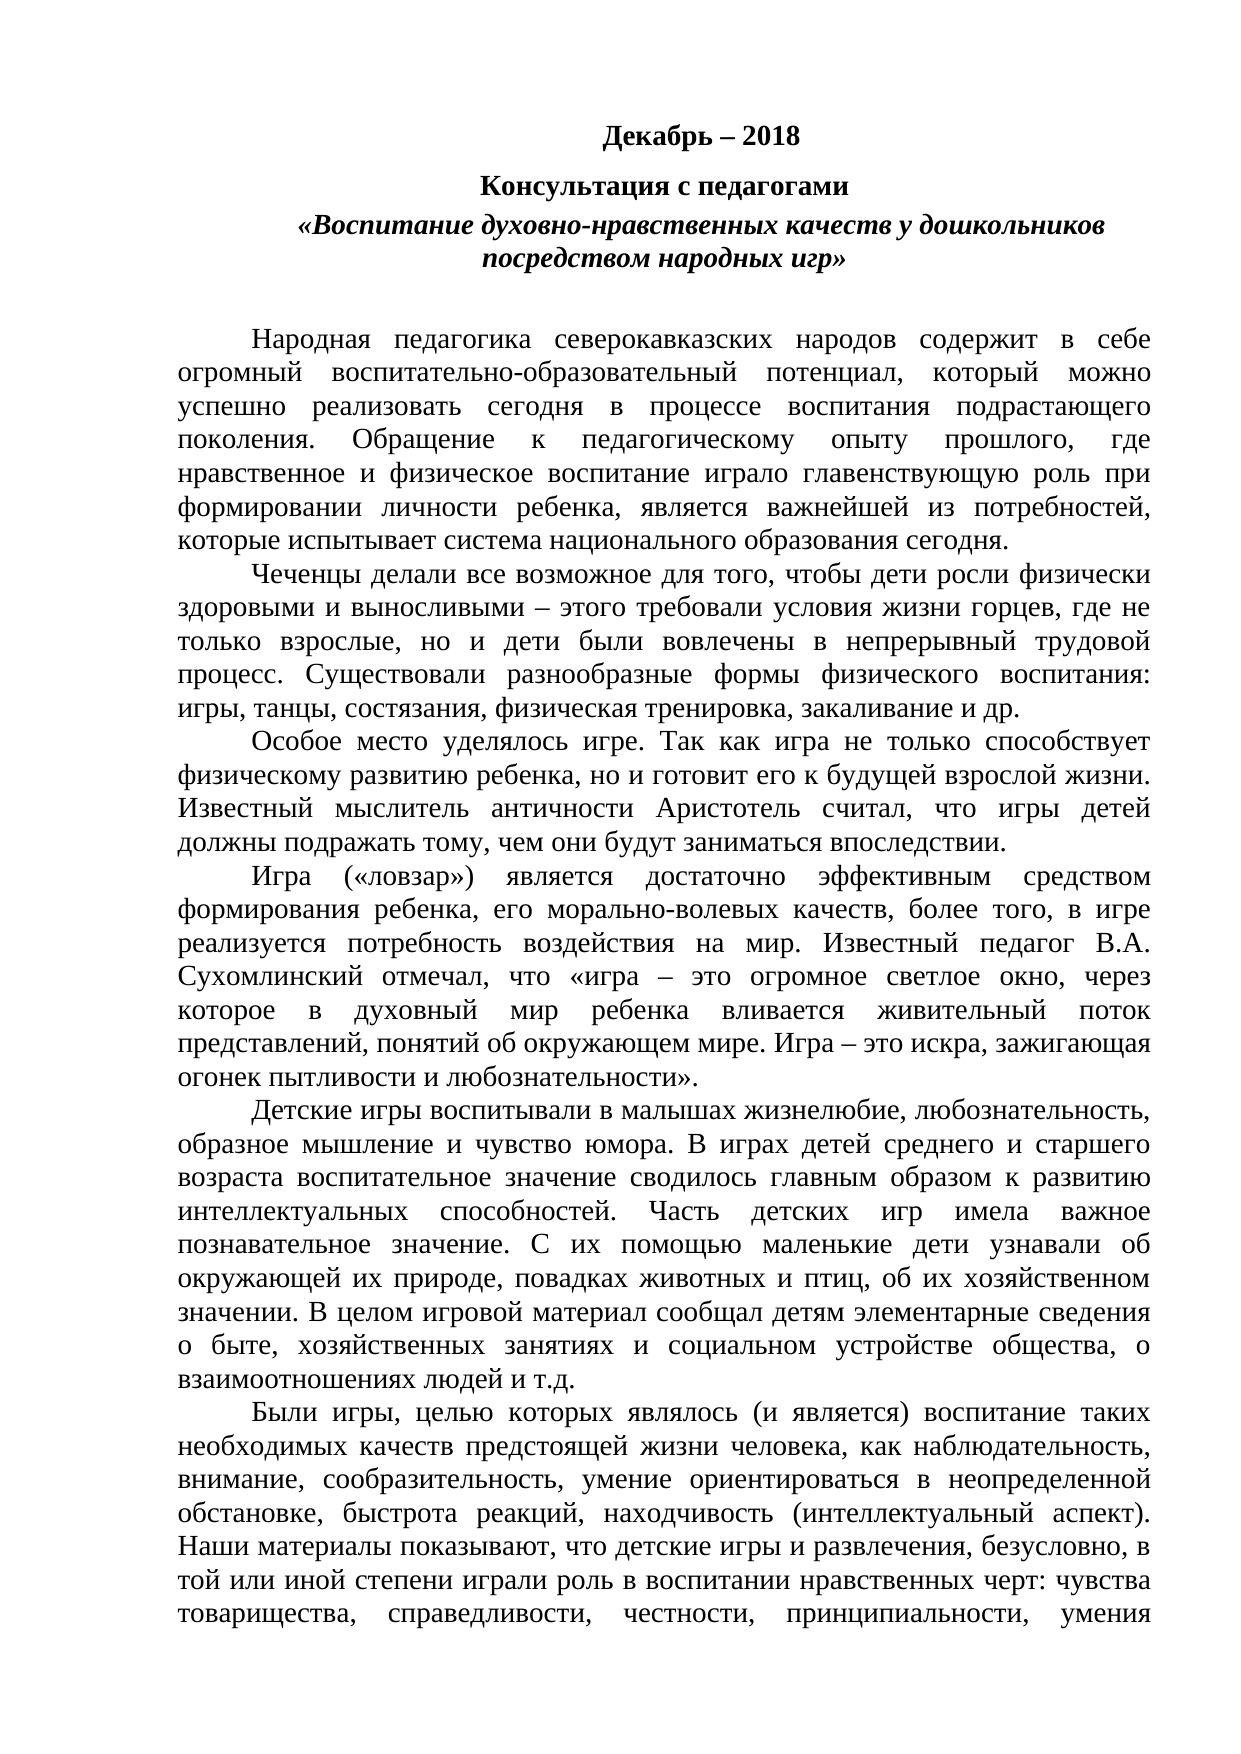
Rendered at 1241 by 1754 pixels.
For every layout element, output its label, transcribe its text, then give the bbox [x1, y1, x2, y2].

text «Воспитание духовно-нравственных качеств у дошкольников посредством народных игр» [177, 207, 1152, 274]
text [177, 1394, 1152, 1629]
text Игра («ловзар») является достаточно эффективным средством формирования ребенка, его морально-волевых качеств, более того, в игре реализуется потребность воздействия на мир. Известный педагог В.А. Сухомлинский отмечал, что «игра – это огромное светлое окно, через которое в духовный мир ребенка вливается живительный поток представлений, понятий об окружающем мире. Игра – это искра, зажигающая огонек пытливости и любознательности». [177, 858, 1152, 1092]
text Консультация с педагогами [177, 168, 1152, 202]
text Народная педагогика северокавказских народов содержит в себе огромный воспитательно-образовательный потенциал, который можно успешно реализовать сегодня в процессе воспитания подрастающего поколения. Обращение к педагогическому опыту прошлого, где нравственное и физическое воспитание играло главенствующую роль при формировании личности ребенка, является важнейшей из потребностей, которые испытывает система национального образования сегодня. [177, 321, 1152, 556]
text Особое место уделялось игре. Так как игра не только способствует физическому развитию ребенка, но и готовит его к будущей взрослой жизни. Известный мыслитель античности Аристотель считал, что игры детей должны подражать тому, чем они будут заниматься впоследствии. [177, 723, 1152, 858]
text Чеченцы делали все возможное для того, чтобы дети росли физически здоровыми и выносливыми – этого требовали условия жизни горцев, где не только взрослые, но и дети были вовлечены в непрерывный трудовой процесс. Существовали разнообразные формы физического воспитания: игры, танцы, состязания, физическая тренировка, закаливание и др. [177, 556, 1152, 723]
text Декабрь – 2018 [177, 118, 1152, 152]
text Детские игры воспитывали в малышах жизнелюбие, любознательность, образное мышление и чувство юмора. В играх детей среднего и старшего возраста воспитательное значение сводилось главным образом к развитию интеллектуальных способностей. Часть детских игр имела важное познавательное значение. С их помощью маленькие дети узнавали об окружающей их природе, повадках животных и птиц, об их хозяйственном значении. В целом игровой материал сообщал детям элементарные сведения о быте, хозяйственных занятиях и социальном устройстве общества, о взаимоотношениях людей и т.д. [177, 1092, 1152, 1394]
